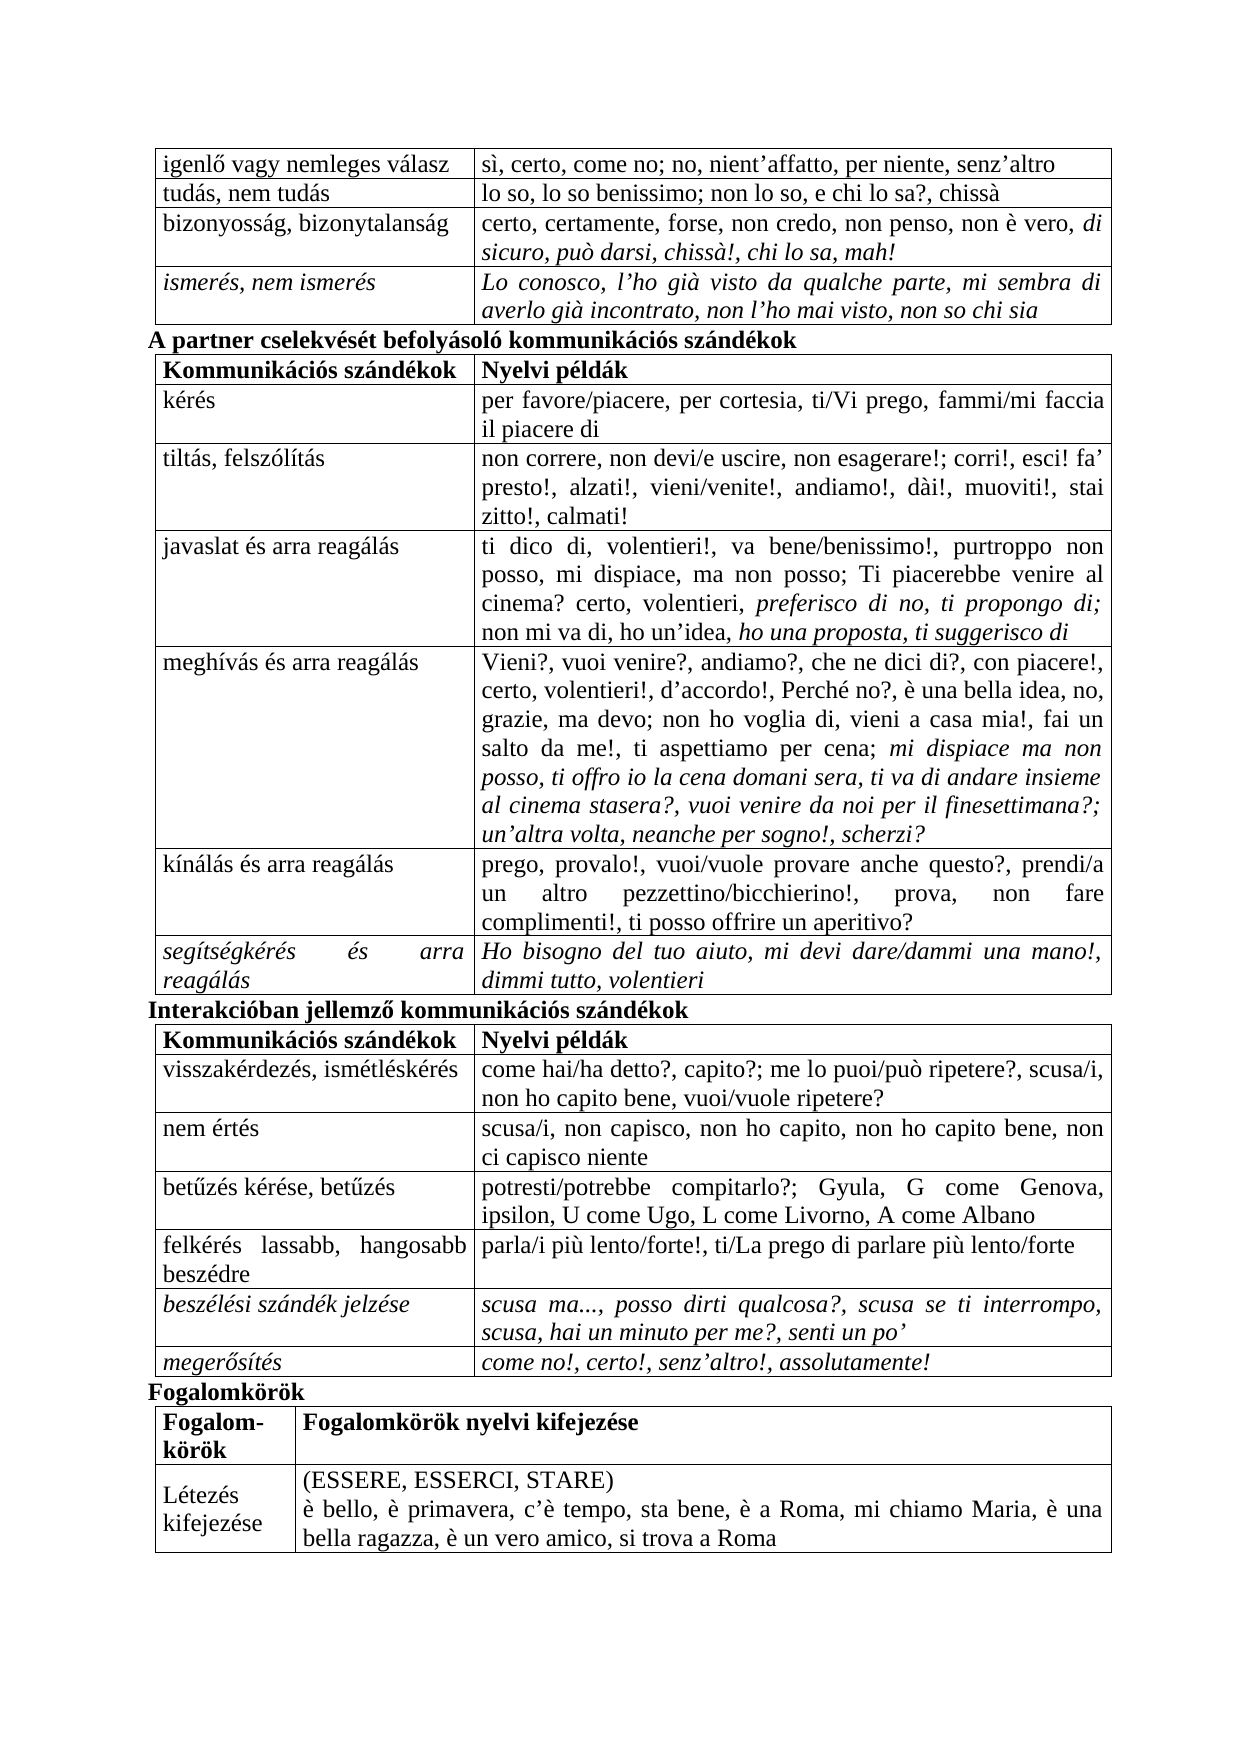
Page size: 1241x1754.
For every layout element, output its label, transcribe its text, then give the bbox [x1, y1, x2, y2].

table_cell come no!, certo!, senz’altro!, assolutamente! [475, 1347, 1111, 1376]
table_cell ti dico di, volentieri!, va bene/benissimo!, purtroppo non posso, mi dispiace, ma non posso; Ti piacerebbe venire al cinema? certo, volentieri, preferisco di no, ti propongo di; non mi va di, ho un’idea, ho una proposta, ti suggerisco di [475, 531, 1111, 646]
table_cell meghívás és arra reagálás [156, 647, 474, 848]
table_cell nem értés [156, 1113, 474, 1171]
table_header Kommunikációs szándékok [156, 355, 474, 384]
table_header Fogalomkörök nyelvi kifejezése [296, 1407, 1111, 1464]
text A partner cselekvését befolyásoló kommunikációs szándékok [148, 325, 1093, 354]
table_cell lo so, lo so benissimo; non lo so, e chi lo sa?, chissà [475, 179, 1111, 207]
table_header Kommunikációs szándékok [156, 1025, 474, 1053]
table_cell prego, provalo!, vuoi/vuole provare anche questo?, prendi/a un altro pezzettino/bicchierino!, prova, non fare complimenti!, ti posso offrire un aperitivo? [475, 849, 1111, 935]
table_cell tiltás, felszólítás [156, 444, 474, 530]
table_cell bizonyosság, bizonytalanság [156, 208, 474, 266]
table_cell Ho bisogno del tuo aiuto, mi devi dare/dammi una mano!, dimmi tutto, volentieri [475, 936, 1111, 994]
table_cell kérés [156, 385, 474, 442]
table_cell kínálás és arra reagálás [156, 849, 474, 935]
table_cell segítségkérés és arra reagálás [156, 936, 474, 994]
table_header Fogalom-körök [156, 1407, 295, 1464]
table_cell igenlő vagy nemleges válasz [156, 149, 474, 177]
table_cell javaslat és arra reagálás [156, 531, 474, 646]
table_cell beszélési szándék jelzése [156, 1289, 474, 1346]
table_cell scusa ma..., posso dirti qualcosa?, scusa se ti interrompo, scusa, hai un minuto per me?, senti un po’ [475, 1289, 1111, 1346]
table_cell per favore/piacere, per cortesia, ti/Vi prego, fammi/mi faccia il piacere di [475, 385, 1111, 442]
table_cell tudás, nem tudás [156, 179, 474, 207]
table_cell parla/i più lento/forte!, ti/La prego di parlare più lento/forte [475, 1230, 1111, 1288]
table_header Nyelvi példák [475, 1025, 1111, 1053]
table_cell come hai/ha detto?, capito?; me lo puoi/può ripetere?, scusa/i, non ho capito bene, vuoi/vuole ripetere? [475, 1055, 1111, 1112]
text Interakcióban jellemző kommunikációs szándékok [148, 995, 1093, 1024]
table_cell megerősítés [156, 1347, 474, 1376]
table_cell Vieni?, vuoi venire?, andiamo?, che ne dici di?, con piacere!, certo, volentieri!, d’accordo!, Perché no?, è una bella idea, no, grazie, ma devo; non ho voglia di, vieni a casa mia!, fai un salto da me!, ti aspettiamo per cena; mi dispiace ma non posso, ti offro io la cena domani sera, ti va di andare insieme al cinema stasera?, vuoi venire da noi per il finesettimana?; un’altra volta, neanche per sogno!, scherzi? [475, 647, 1111, 848]
text Fogalomkörök [148, 1377, 1093, 1406]
table_header Nyelvi példák [475, 355, 1111, 384]
table_cell betűzés kérése, betűzés [156, 1172, 474, 1229]
table_cell felkérés lassabb, hangosabb beszédre [156, 1230, 474, 1288]
table_cell potresti/potrebbe compitarlo?; Gyula, G come Genova, ipsilon, U come Ugo, L come Livorno, A come Albano [475, 1172, 1111, 1229]
table_cell sì, certo, come no; no, nient’affatto, per niente, senz’altro [475, 149, 1111, 177]
table_cell Lo conosco, l’ho già visto da qualche parte, mi sembra di averlo già incontrato, non l’ho mai visto, non so chi sia [475, 267, 1111, 324]
table_cell non correre, non devi/e uscire, non esagerare!; corri!, esci! fa’ presto!, alzati!, vieni/venite!, andiamo!, dài!, muoviti!, stai zitto!, calmati! [475, 444, 1111, 530]
table_cell visszakérdezés, ismétléskérés [156, 1055, 474, 1112]
table_cell Létezés kifejezése [156, 1465, 295, 1552]
table_cell ismerés, nem ismerés [156, 267, 474, 324]
table_cell (ESSERE, ESSERCI, STARE) è bello, è primavera, c’è tempo, sta bene, è a Roma, mi chiamo Maria, è una bella ragazza, è un vero amico, si trova a Roma [296, 1465, 1111, 1552]
table_cell scusa/i, non capisco, non ho capito, non ho capito bene, non ci capisco niente [475, 1113, 1111, 1171]
table_cell certo, certamente, forse, non credo, non penso, non è vero, di sicuro, può darsi, chissà!, chi lo sa, mah! [475, 208, 1111, 266]
